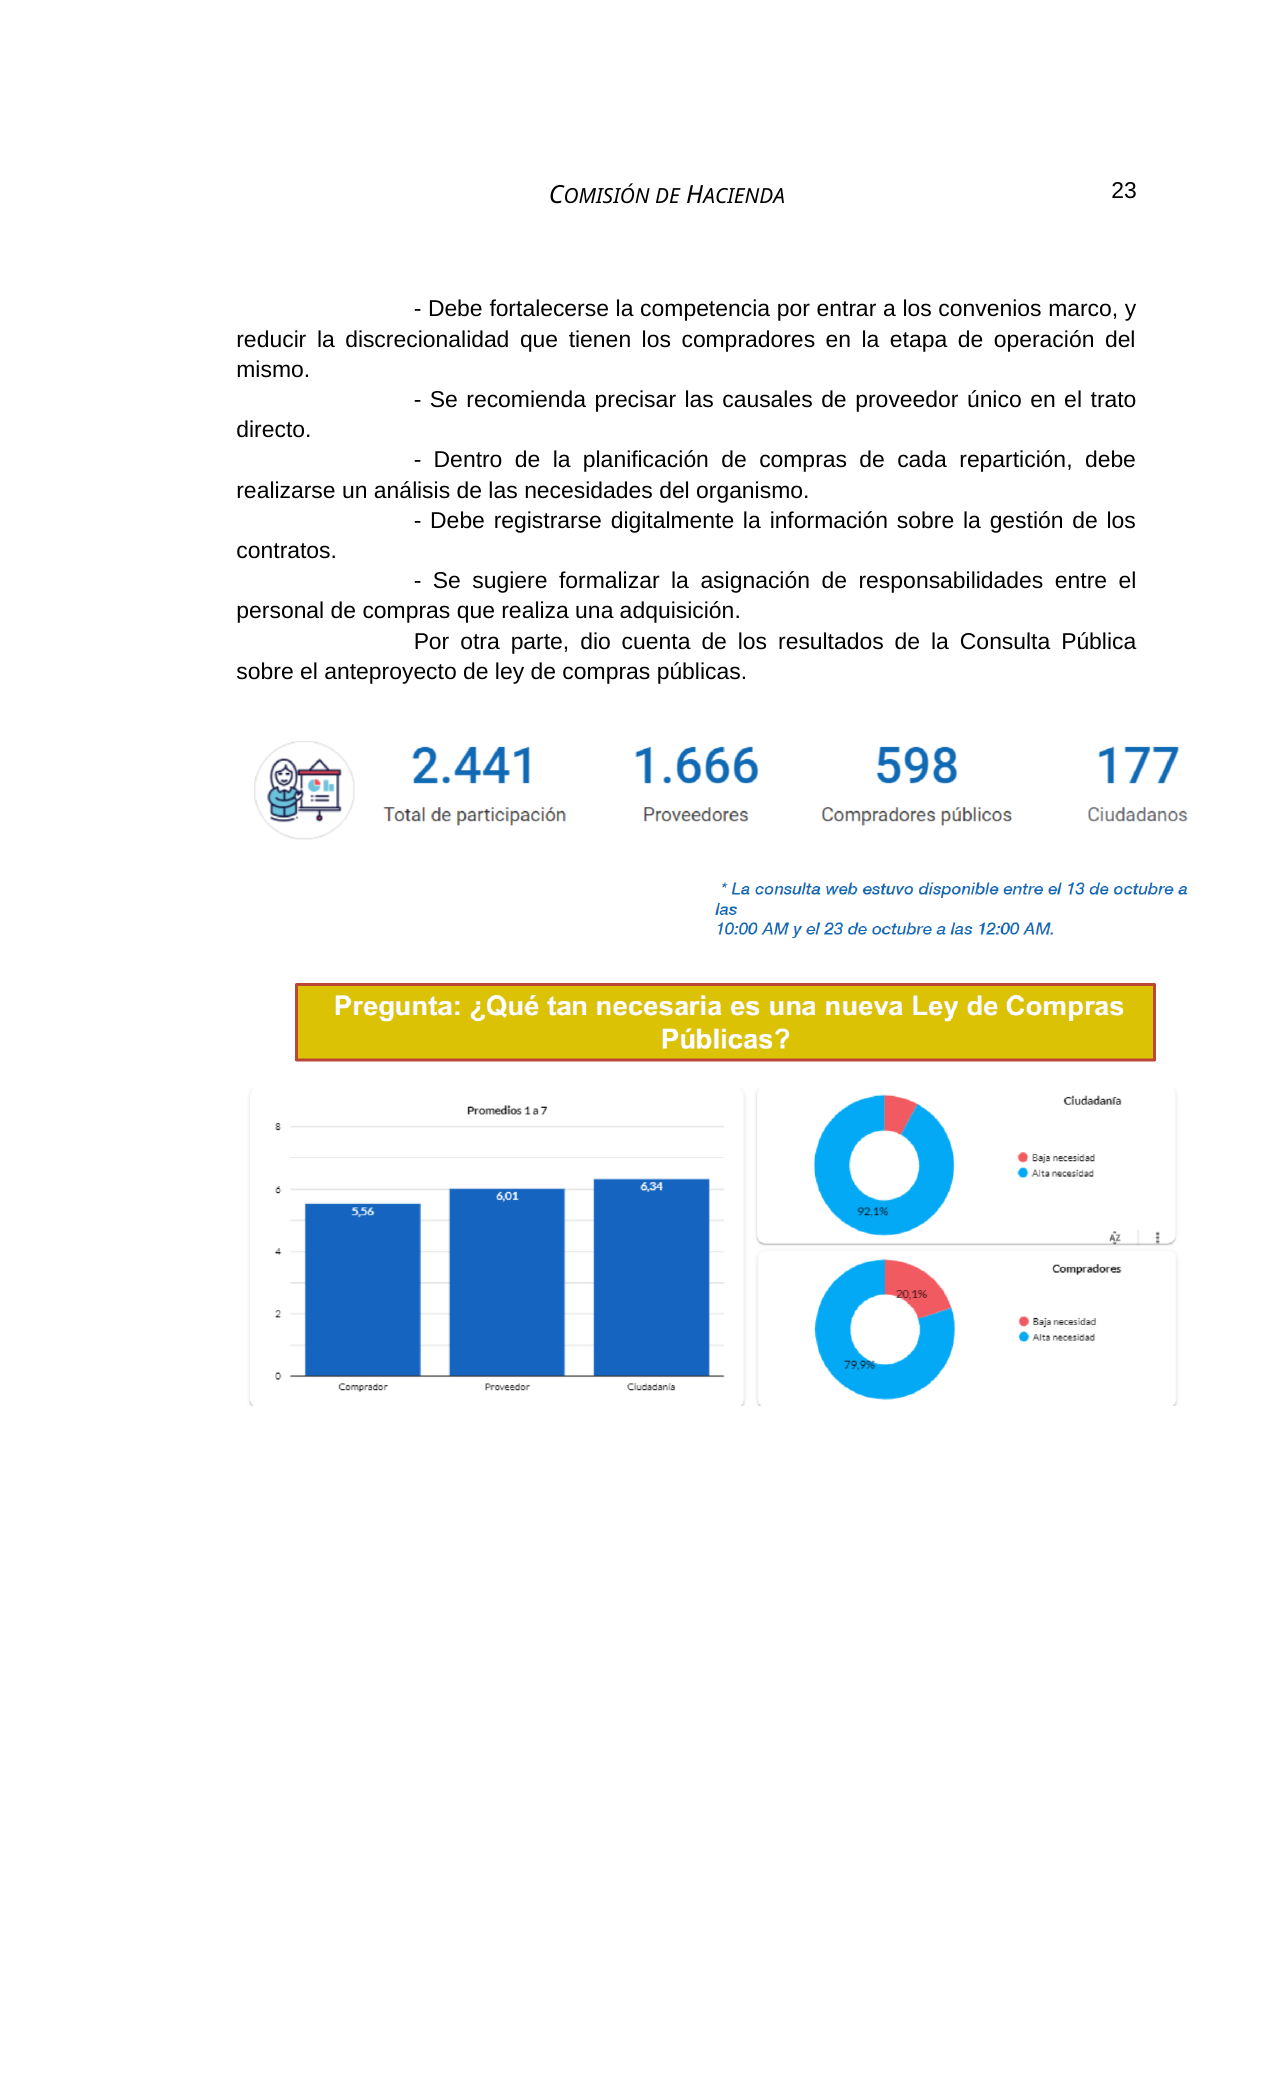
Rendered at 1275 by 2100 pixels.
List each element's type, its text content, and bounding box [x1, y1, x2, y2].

text - Se recomienda precisar las causales de proveedor único en el trato directo. [236, 386, 1137, 442]
text - Debe fortalecerse la competencia por entrar a los convenios marco, y reducir la discrecionalidad que tienen los compradores en la etapa de operación del mismo. [236, 295, 1137, 382]
text - Dentro de la planificación de compras de cada repartición, debe realizarse un análisis de las necesidades del organismo. [236, 446, 1137, 503]
text - Debe registrarse digitalmente la información sobre la gestión de los contratos. [236, 507, 1137, 563]
text Por otra parte, dio cuenta de los resultados de la Consulta Pública sobre el anteproyecto de ley de compras públicas. [236, 628, 1137, 684]
text - Se sugiere formalizar la asignación de responsabilidades entre el personal de compras que realiza una adquisición. [236, 567, 1137, 624]
